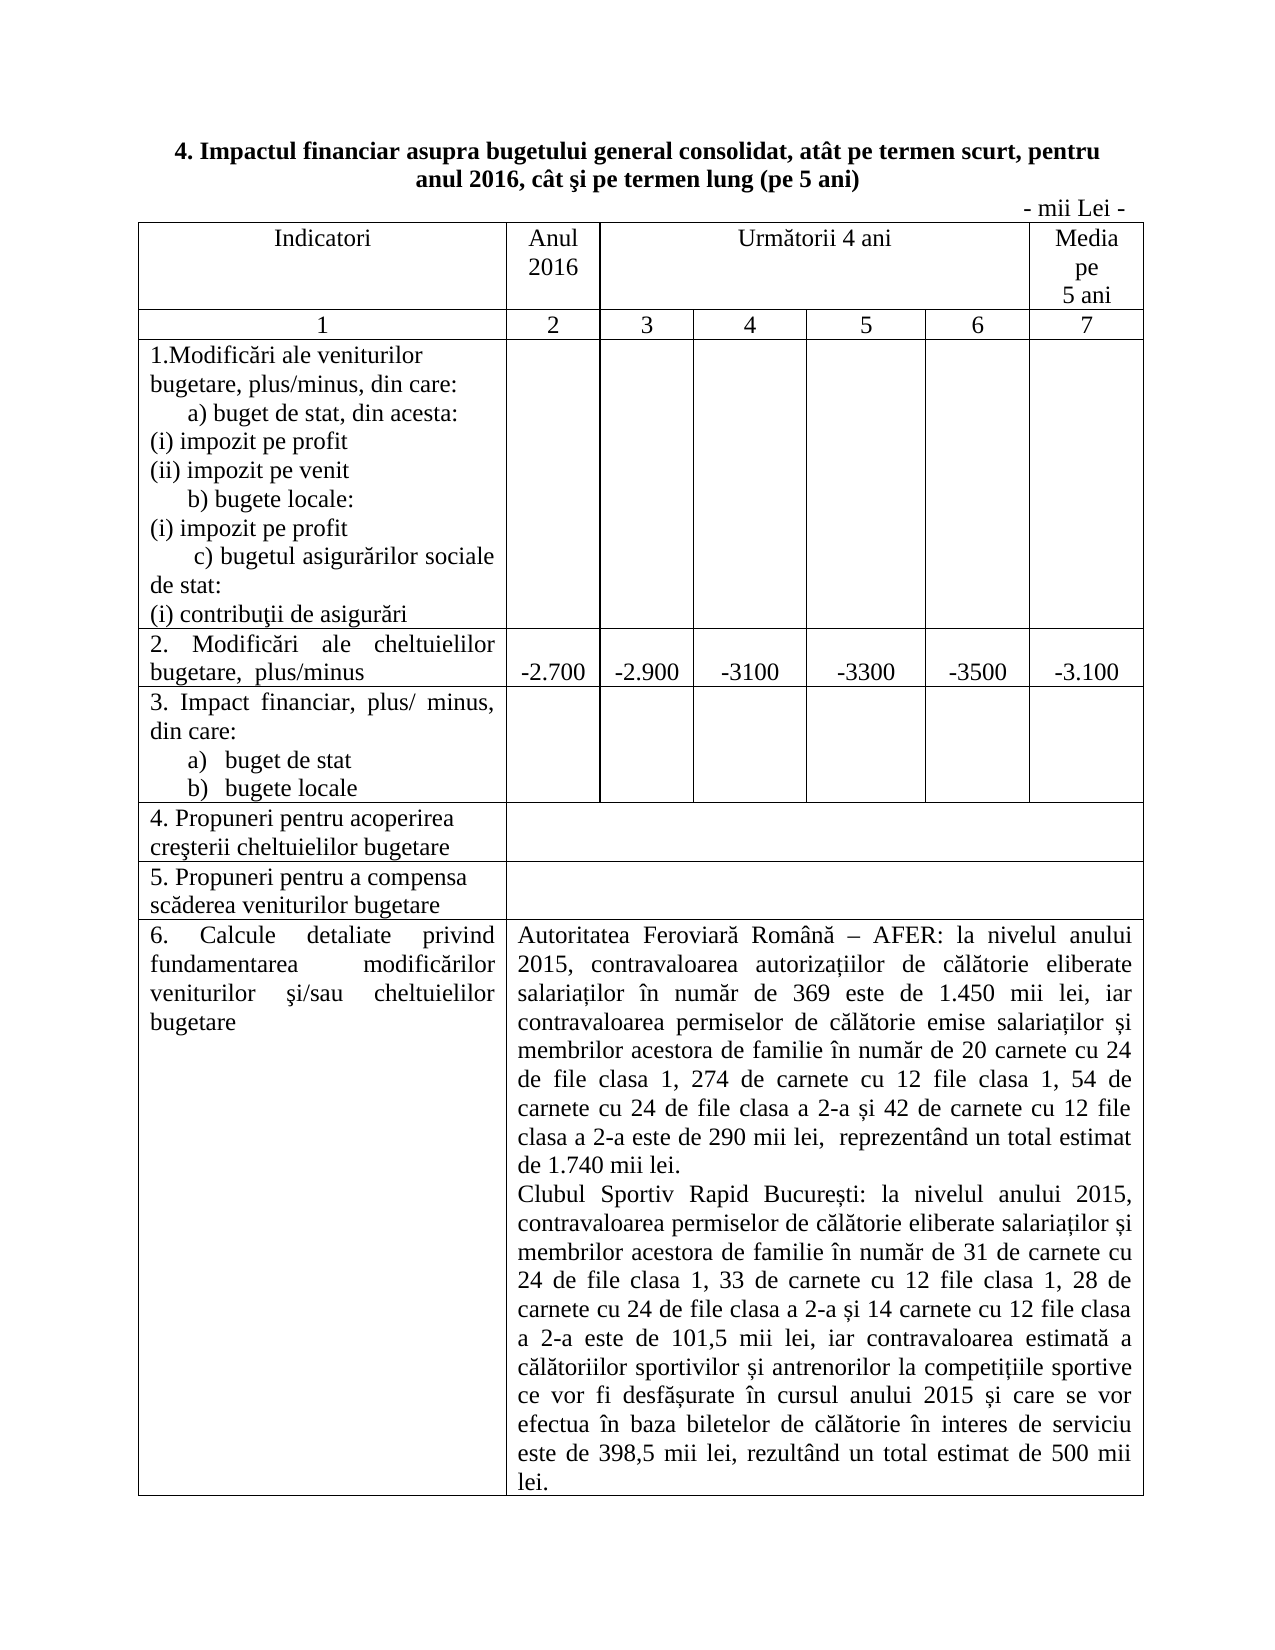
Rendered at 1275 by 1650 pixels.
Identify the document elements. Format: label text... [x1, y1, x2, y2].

table_cell 2 [507, 310, 599, 339]
text 4. Impactul financiar asupra bugetului general consolidat, atât pe termen scurt, pentru anul 2016, cât şi pe termen lung (pe 5 ani) [150, 136, 1125, 193]
table_cell 6 [926, 310, 1029, 339]
table_cell [507, 862, 1143, 919]
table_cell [507, 920, 1143, 1495]
table_header Următorii 4 ani [601, 223, 1029, 309]
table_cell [139, 920, 506, 1495]
table_cell [1030, 340, 1143, 628]
table_cell -2.900 [601, 629, 693, 686]
table_cell [694, 340, 806, 628]
table_header Indicatori [139, 223, 506, 309]
table_cell 1 [139, 310, 506, 339]
table_cell [507, 340, 599, 628]
table_cell [507, 803, 1143, 861]
table_cell [694, 687, 806, 802]
table_cell -3.100 [1030, 629, 1143, 686]
table_cell [807, 340, 925, 628]
table_cell 4. Propuneri pentru acoperirea creşterii cheltuielilor bugetare [139, 803, 506, 861]
table_cell 7 [1030, 310, 1143, 339]
table_cell 3. Impact financiar, plus/ minus, din care: buget de stat bugete locale [139, 687, 506, 802]
table_cell -3300 [807, 629, 925, 686]
table_cell 5. Propuneri pentru a compensa scăderea veniturilor bugetare [139, 862, 506, 919]
table_cell 3 [601, 310, 693, 339]
table_cell [807, 687, 925, 802]
table_cell 5 [807, 310, 925, 339]
table_header Anul 2016 [507, 223, 599, 309]
table_header Media pe 5 ani [1030, 223, 1143, 309]
table_cell -3100 [694, 629, 806, 686]
table_cell [601, 340, 693, 628]
table_cell [1030, 687, 1143, 802]
table_cell 4 [694, 310, 806, 339]
table_cell 1.Modificări ale veniturilor bugetare, plus/minus, din care: a) buget de stat, din acesta: (i) impozit pe profit (ii) impozit pe venit b) bugete locale: (i) impozit pe profit c) bugetul asigurărilor sociale de stat: (i) contribuţii de asigurări [139, 340, 506, 628]
table_cell -2.700 [507, 629, 599, 686]
table_cell [601, 687, 693, 802]
table_cell -3500 [926, 629, 1029, 686]
table_cell [926, 687, 1029, 802]
text - mii Lei - [150, 193, 1125, 222]
table_cell 2. Modificări ale cheltuielilor bugetare, plus/minus [139, 629, 506, 686]
table_cell [926, 340, 1029, 628]
table_cell [507, 687, 599, 802]
